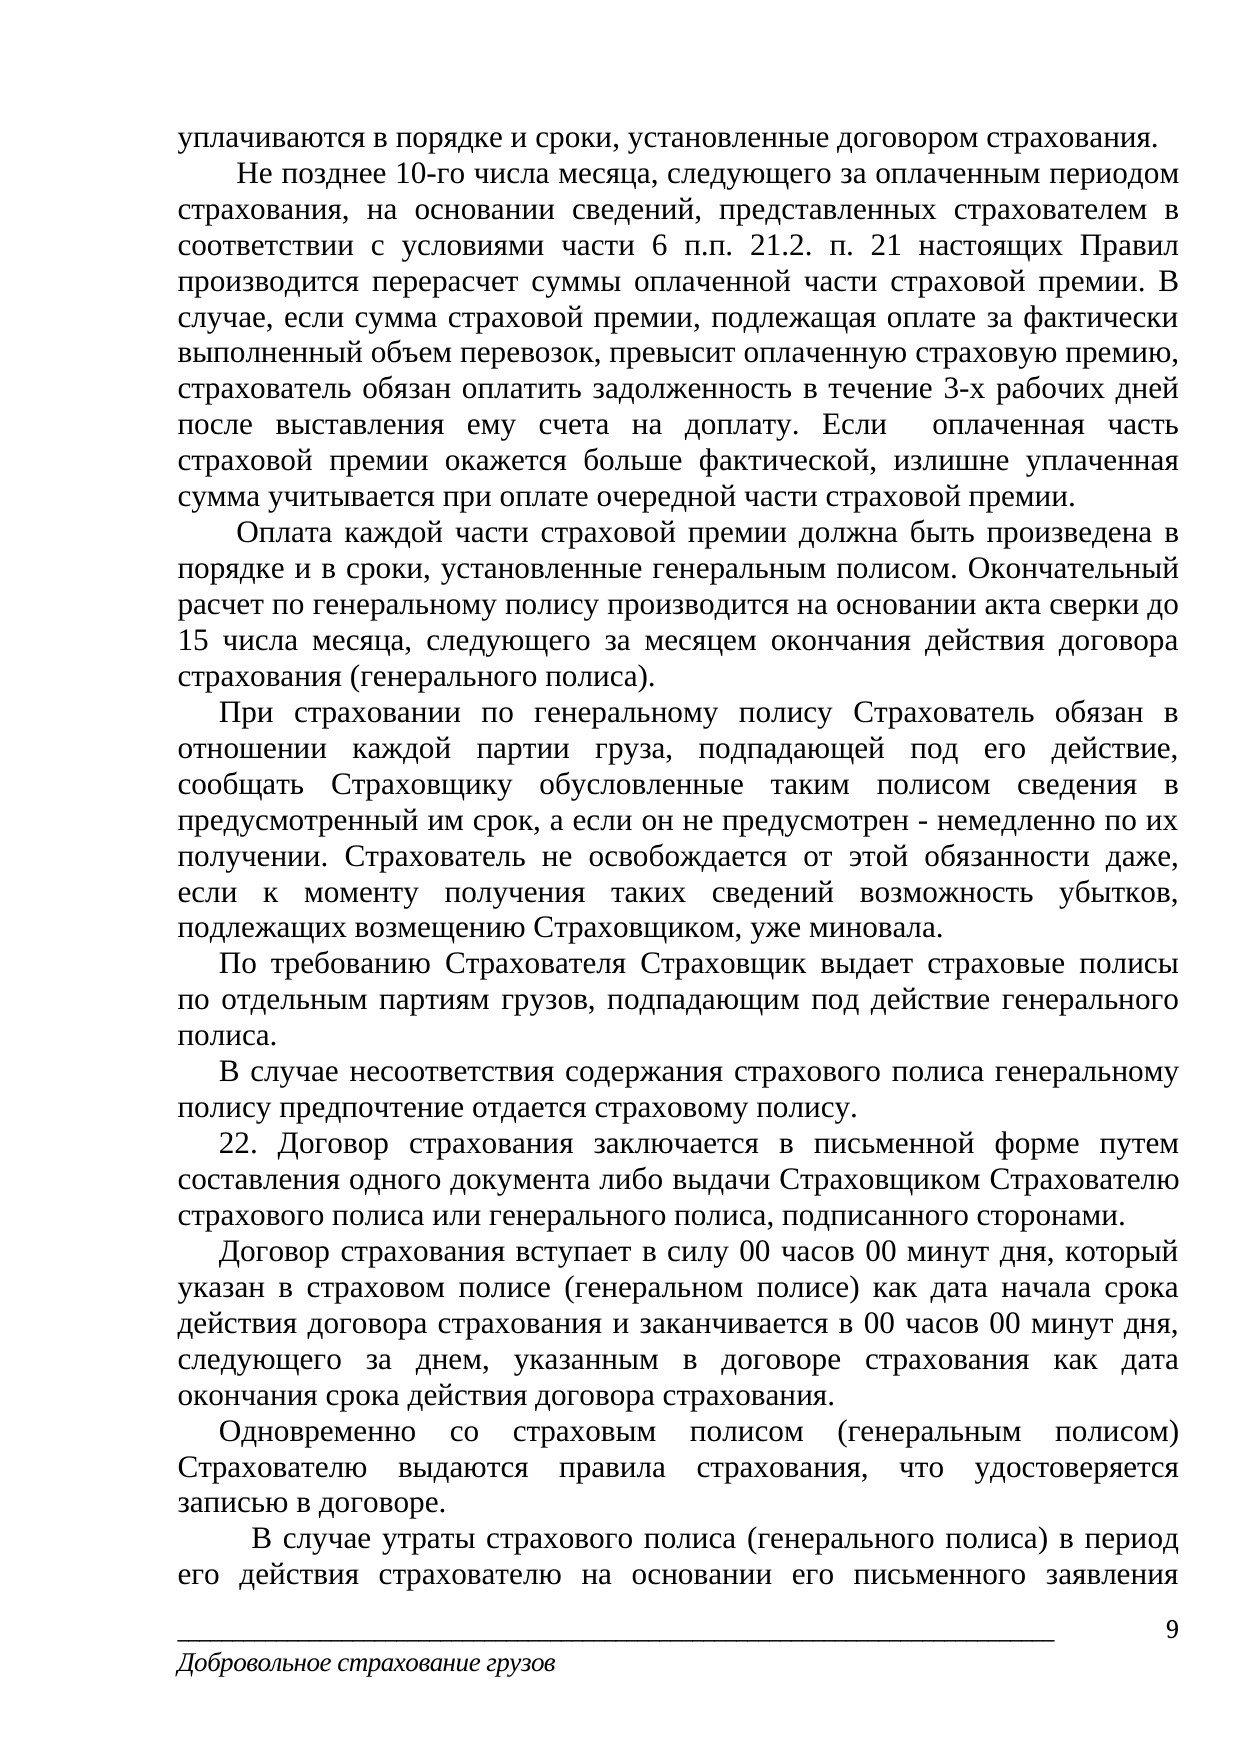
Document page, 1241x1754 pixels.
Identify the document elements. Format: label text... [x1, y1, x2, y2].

text Договор страхования вступает в силу 00 часов 00 минут дня, который указан в страховом полисе (генеральном полисе) как дата начала срока действия договора страхования и заканчивается в 00 часов 00 минут дня, следующего за днем, указанным в договоре страхования как дата окончания срока действия договора страхования. [177, 1232, 1180, 1412]
text Оплата каждой части страховой премии должна быть произведена в порядке и в сроки, установленные генеральным полисом. Окончательный расчет по генеральному полису производится на основании акта сверки до 15 числа месяца, следующего за месяцем окончания действия договора страхования (генерального полиса). [177, 513, 1180, 693]
text Одновременно со страховым полисом (генеральным полисом) Страхователю выдаются правила страхования, что удостоверяется записью в договоре. [177, 1412, 1180, 1520]
text В случае несоответствия содержания страхового полиса генеральному полису предпочтение отдается страховому полису. [177, 1052, 1180, 1124]
text Не позднее 10-го числа месяца, следующего за оплаченным периодом страхования, на основании сведений, представленных страхователем в соответствии с условиями части 6 п.п. 21.2. п. 21 настоящих Правил производится перерасчет суммы оплаченной части страховой премии. В случае, если сумма страховой премии, подлежащая оплате за фактически выполненный объем перевозок, превысит оплаченную страховую премию, страхователь обязан оплатить задолженность в течение 3-х рабочих дней после выставления ему счета на доплату. Если оплаченная часть страховой премии окажется больше фактической, излишне уплаченная сумма учитывается при оплате очередной части страховой премии. [177, 154, 1180, 513]
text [177, 1520, 1180, 1592]
text При страховании по генеральному полису Страхователь обязан в отношении каждой партии груза, подпадающей под его действие, сообщать Страховщику обусловленные таким полисом сведения в предусмотренный им срок, а если он не предусмотрен - немедленно по их получении. Страхователь не освобождается от этой обязанности даже, если к моменту получения таких сведений возможность убытков, подлежащих возмещению Страховщиком, уже миновала. [177, 693, 1180, 945]
text 22. Договор страхования заключается в письменной форме путем составления одного документа либо выдачи Страховщиком Страхователю страхового полиса или генерального полиса, подписанного сторонами. [177, 1124, 1180, 1232]
text По требованию Страхователя Страховщик выдает страховые полисы по отдельным партиям грузов, подпадающим под действие генерального полиса. [177, 945, 1180, 1052]
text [177, 118, 1180, 154]
